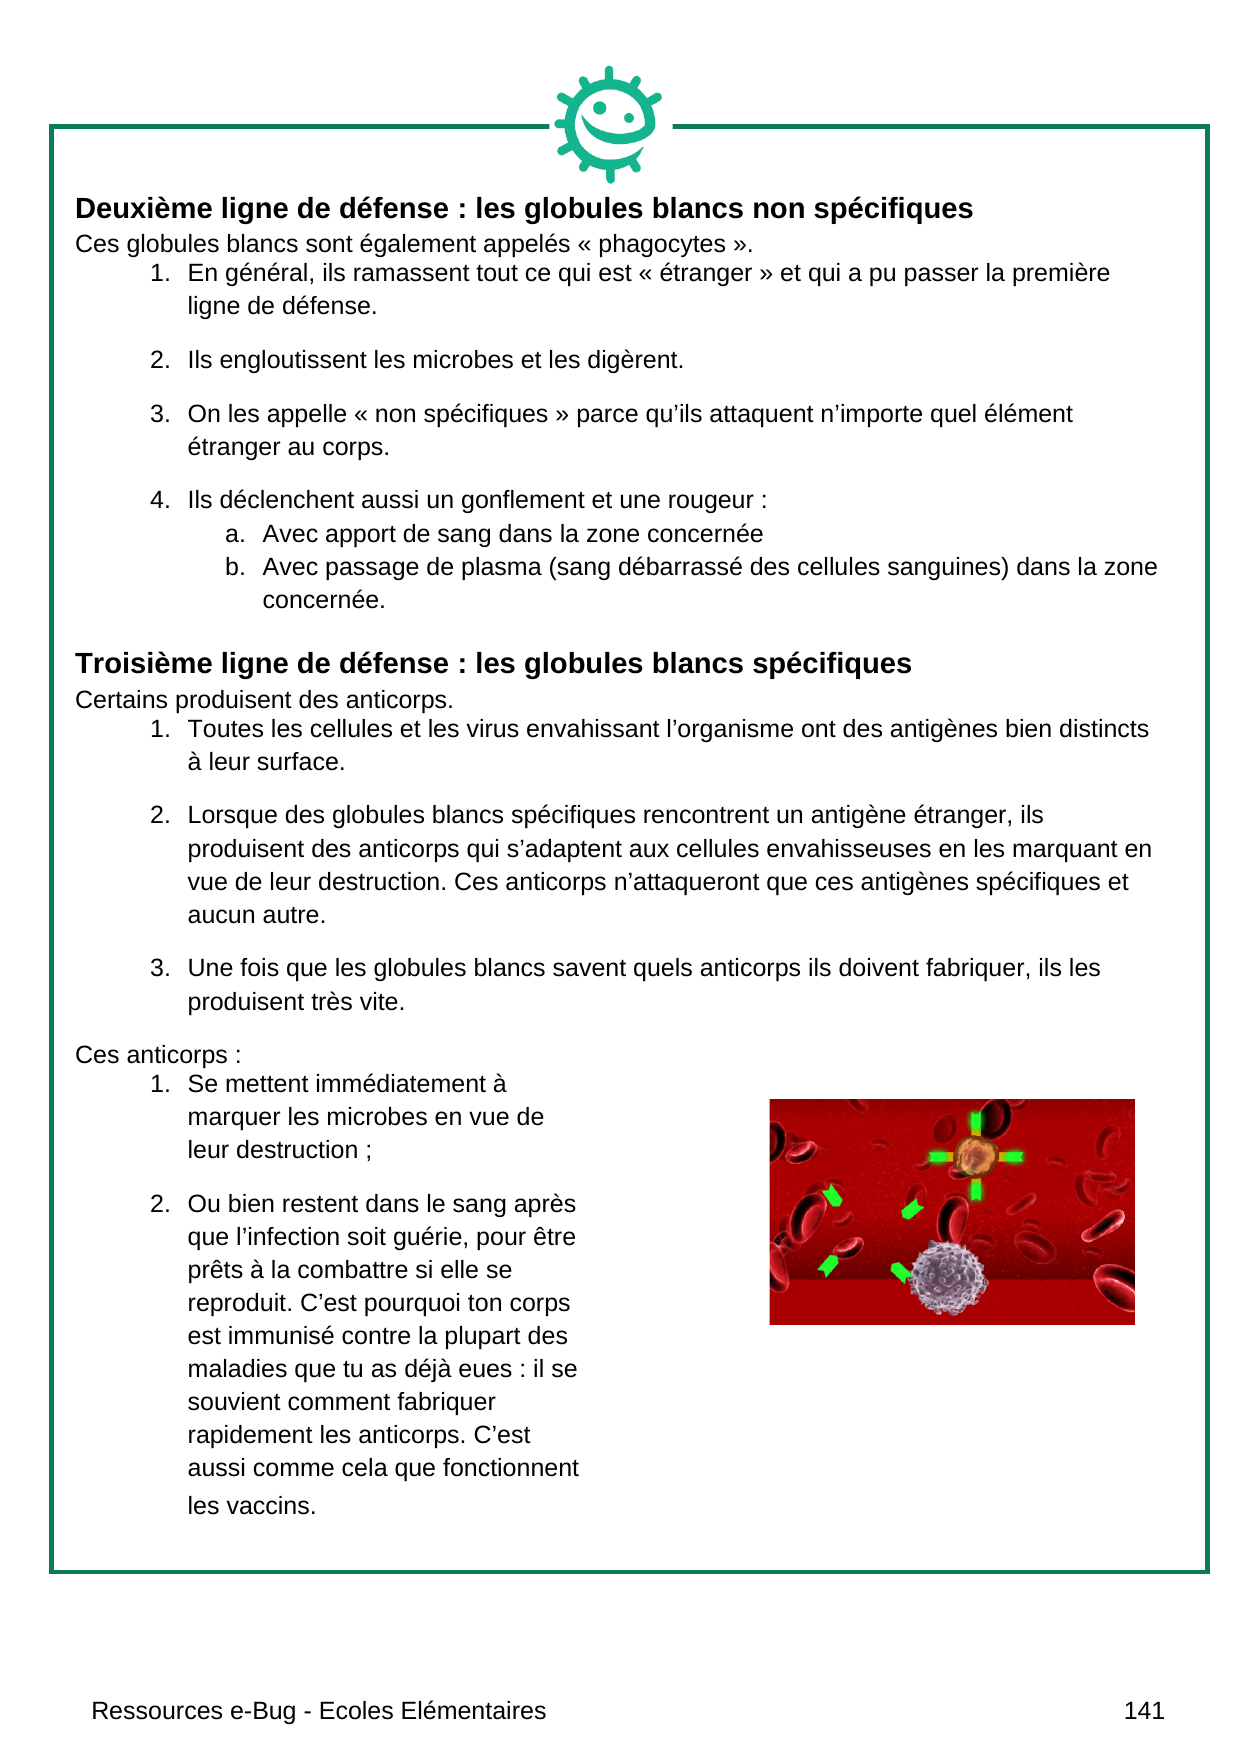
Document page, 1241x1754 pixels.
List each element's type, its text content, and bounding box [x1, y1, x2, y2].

text Certains produisent des anticorps. [75, 685, 1165, 714]
list Ou bien restent dans le sang après que l’infection soit guérie, pour être prêts à la combattre si elle se reproduit. C’est pourquoi ton corps est immunisé contre la plupart des maladies que tu as déjà eues : il se souvient comment fabriquer rapidement les anticorps. C’est aussi comme cela que fonctionnent les vaccins. [150, 1189, 583, 1520]
text Ces anticorps : [75, 1040, 1165, 1069]
picture [549, 62, 673, 191]
list Lorsque des globules blancs spécifiques rencontrent un antigène étranger, ils produisent des anticorps qui s’adaptent aux cellules envahisseuses en les marquant en vue de leur destruction. Ces anticorps n’attaqueront que ces antigènes spécifiques et aucun autre. [150, 801, 1165, 928]
list Se mettent immédiatement à marquer les microbes en vue de leur destruction ; [150, 1069, 583, 1164]
list Ils déclenchent aussi un gonflement et une rougeur : [150, 486, 1165, 514]
subtitle Troisième ligne de défense : les globules blancs spécifiques [75, 646, 1165, 680]
list Avec apport de sang dans la zone concernée [225, 518, 1165, 547]
list En général, ils ramassent tout ce qui est « étranger » et qui a pu passer la première ligne de défense. [150, 258, 1165, 320]
subtitle Deuxième ligne de défense : les globules blancs non spécifiques [75, 191, 1165, 224]
list Toutes les cellules et les virus envahissant l’organisme ont des antigènes bien distincts à leur surface. [150, 714, 1165, 775]
list Une fois que les globules blancs savent quels anticorps ils doivent fabriquer, ils les produisent très vite. [150, 953, 1165, 1015]
list Ils engloutissent les microbes et les digèrent. [150, 345, 1165, 373]
picture [769, 1099, 1135, 1325]
list On les appelle « non spécifiques » parce qu’ils attaquent n’importe quel élément étranger au corps. [150, 399, 1165, 460]
text Ces globules blancs sont également appelés « phagocytes ». [75, 229, 1165, 258]
list Avec passage de plasma (sang débarrassé des cellules sanguines) dans la zone concernée. [225, 552, 1165, 613]
